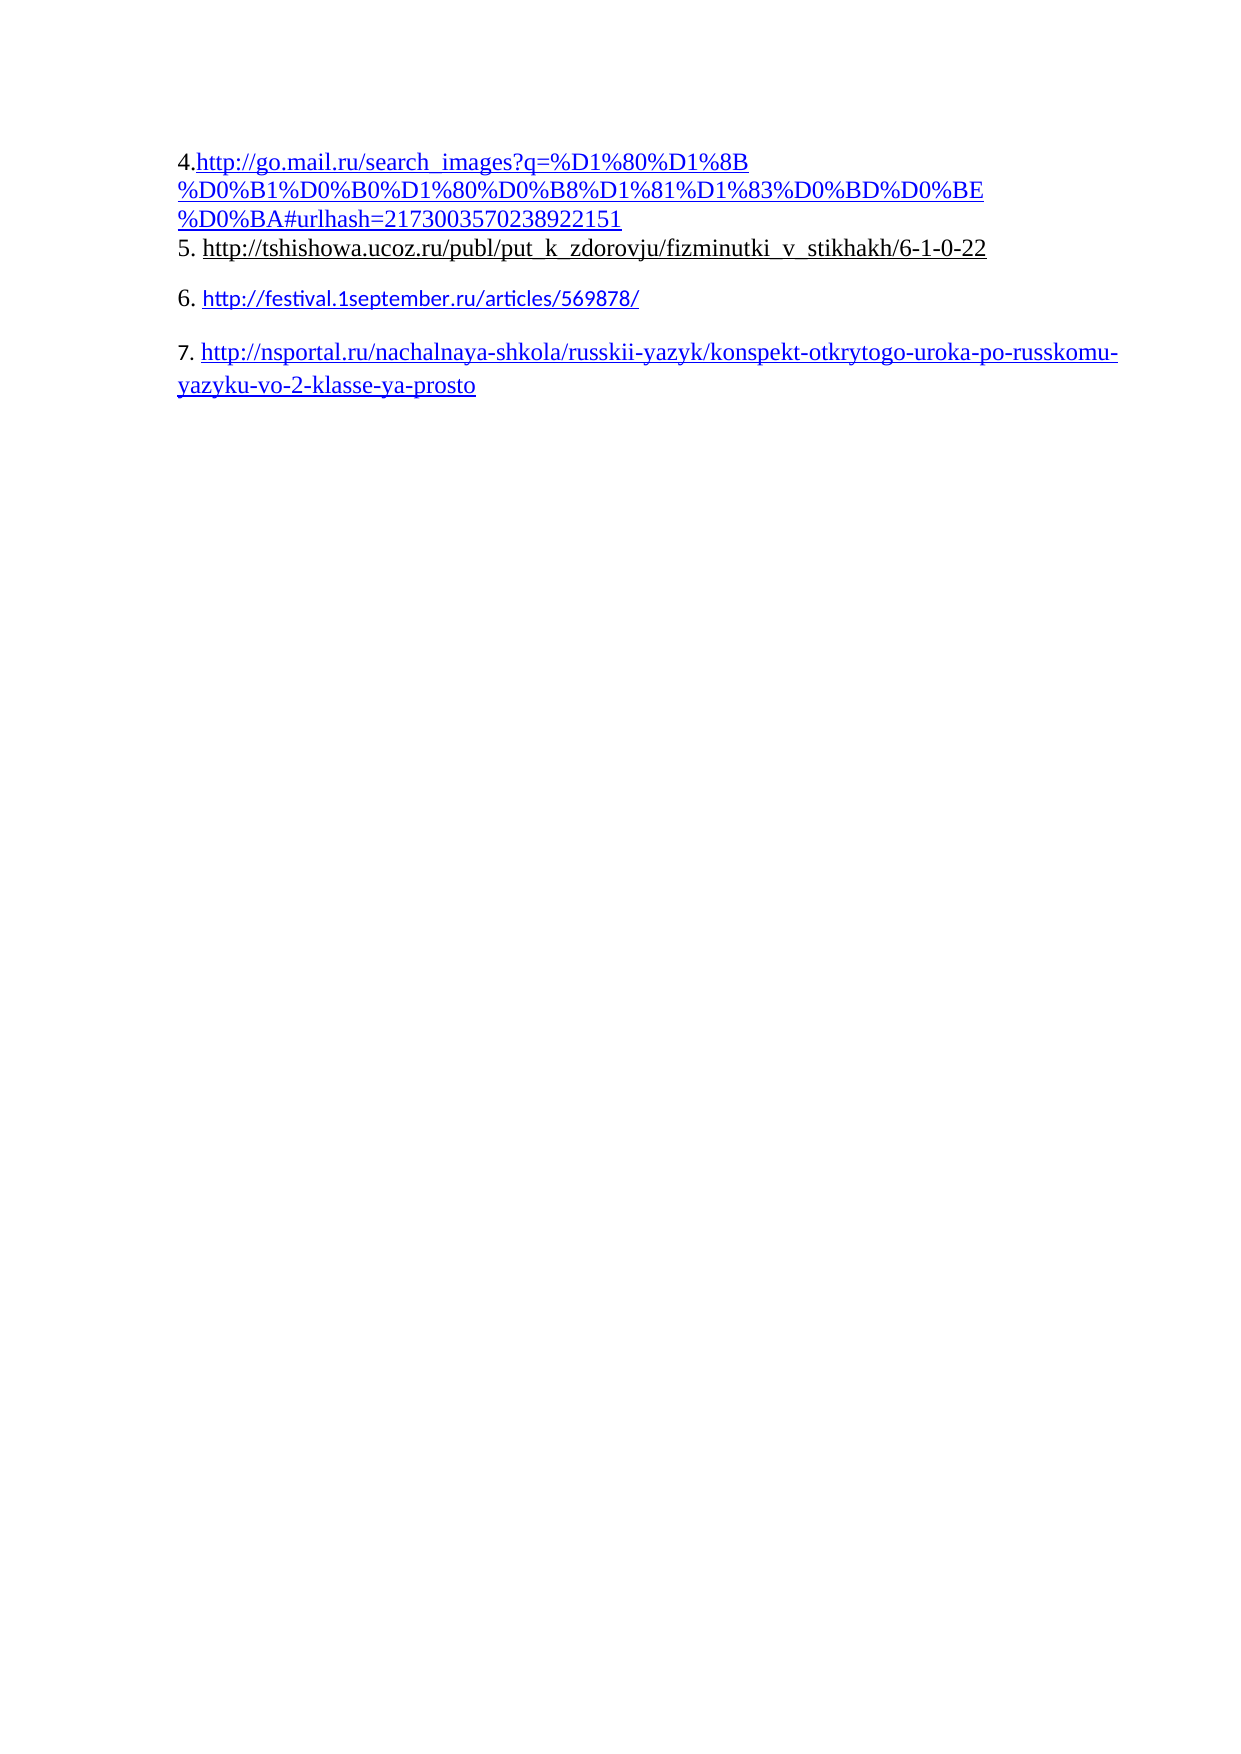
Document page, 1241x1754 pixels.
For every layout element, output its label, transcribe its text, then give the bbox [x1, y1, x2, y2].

text 5. http://tshishowa.ucoz.ru/publ/put_k_zdorovju/fizminutki_v_stikhakh/6-1-0-22 [177, 233, 1152, 262]
text 4.http://go.mail.ru/search_images?q=%D1%80%D1%8B%D0%B1%D0%B0%D1%80%D0%B8%D1%81%D1%83%D0%BD%D0%BE%D0%BA#urlhash=2173003570238922151 [177, 147, 1152, 233]
text 6. http://festival.1september.ru/articles/569878/ [177, 283, 1152, 312]
text 7. http://nsportal.ru/nachalnaya-shkola/russkii-yazyk/konspekt-otkrytogo-uroka-po-russkomu-yazyku-vo-2-klasse-ya-prosto [177, 337, 1152, 399]
